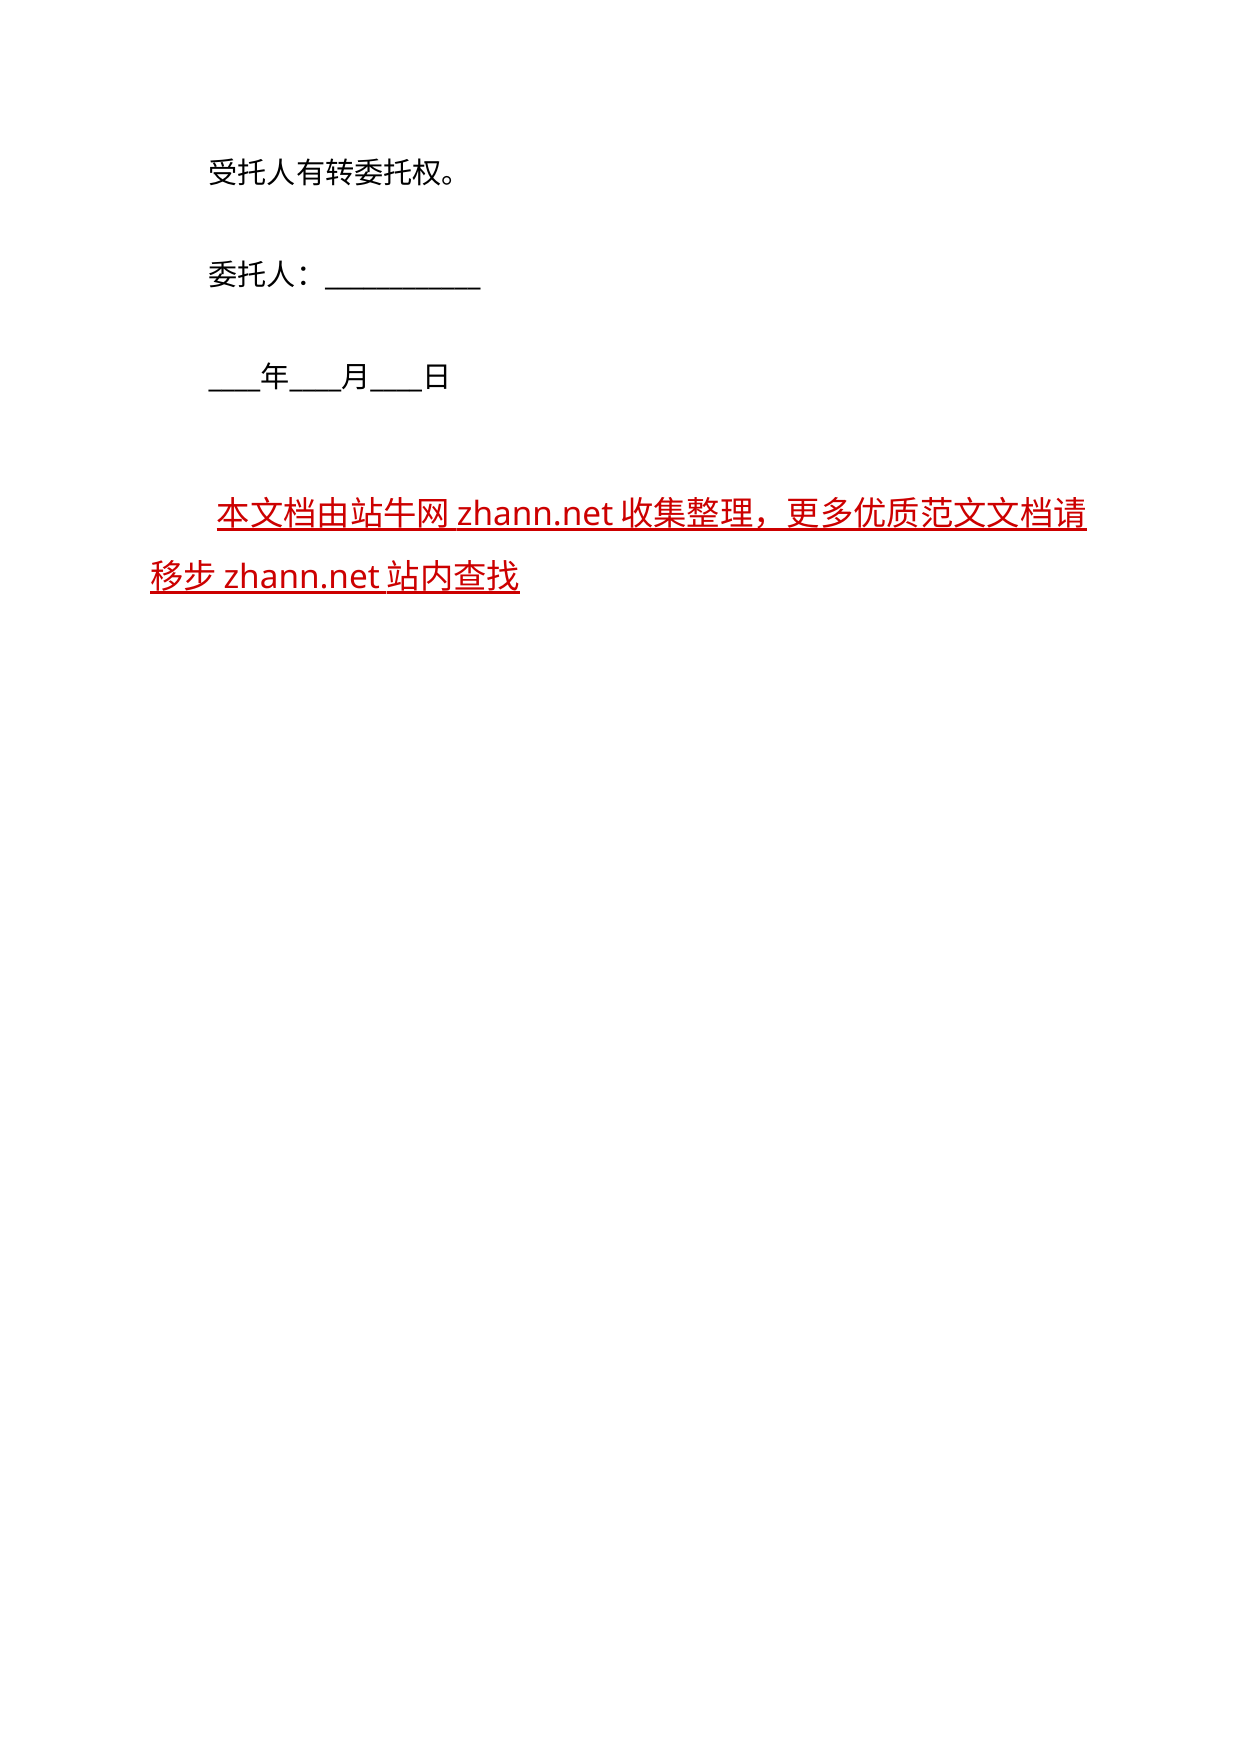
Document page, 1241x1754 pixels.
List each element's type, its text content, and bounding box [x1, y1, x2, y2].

text 受托人有转委托权。 [150, 150, 1090, 192]
text ____年____月____日 [150, 354, 1090, 396]
text 本文档由站牛网zhann.net收集整理，更多优质范文文档请移步zhann.net站内查找 [150, 487, 1090, 598]
text 委托人：____________ [150, 252, 1090, 294]
